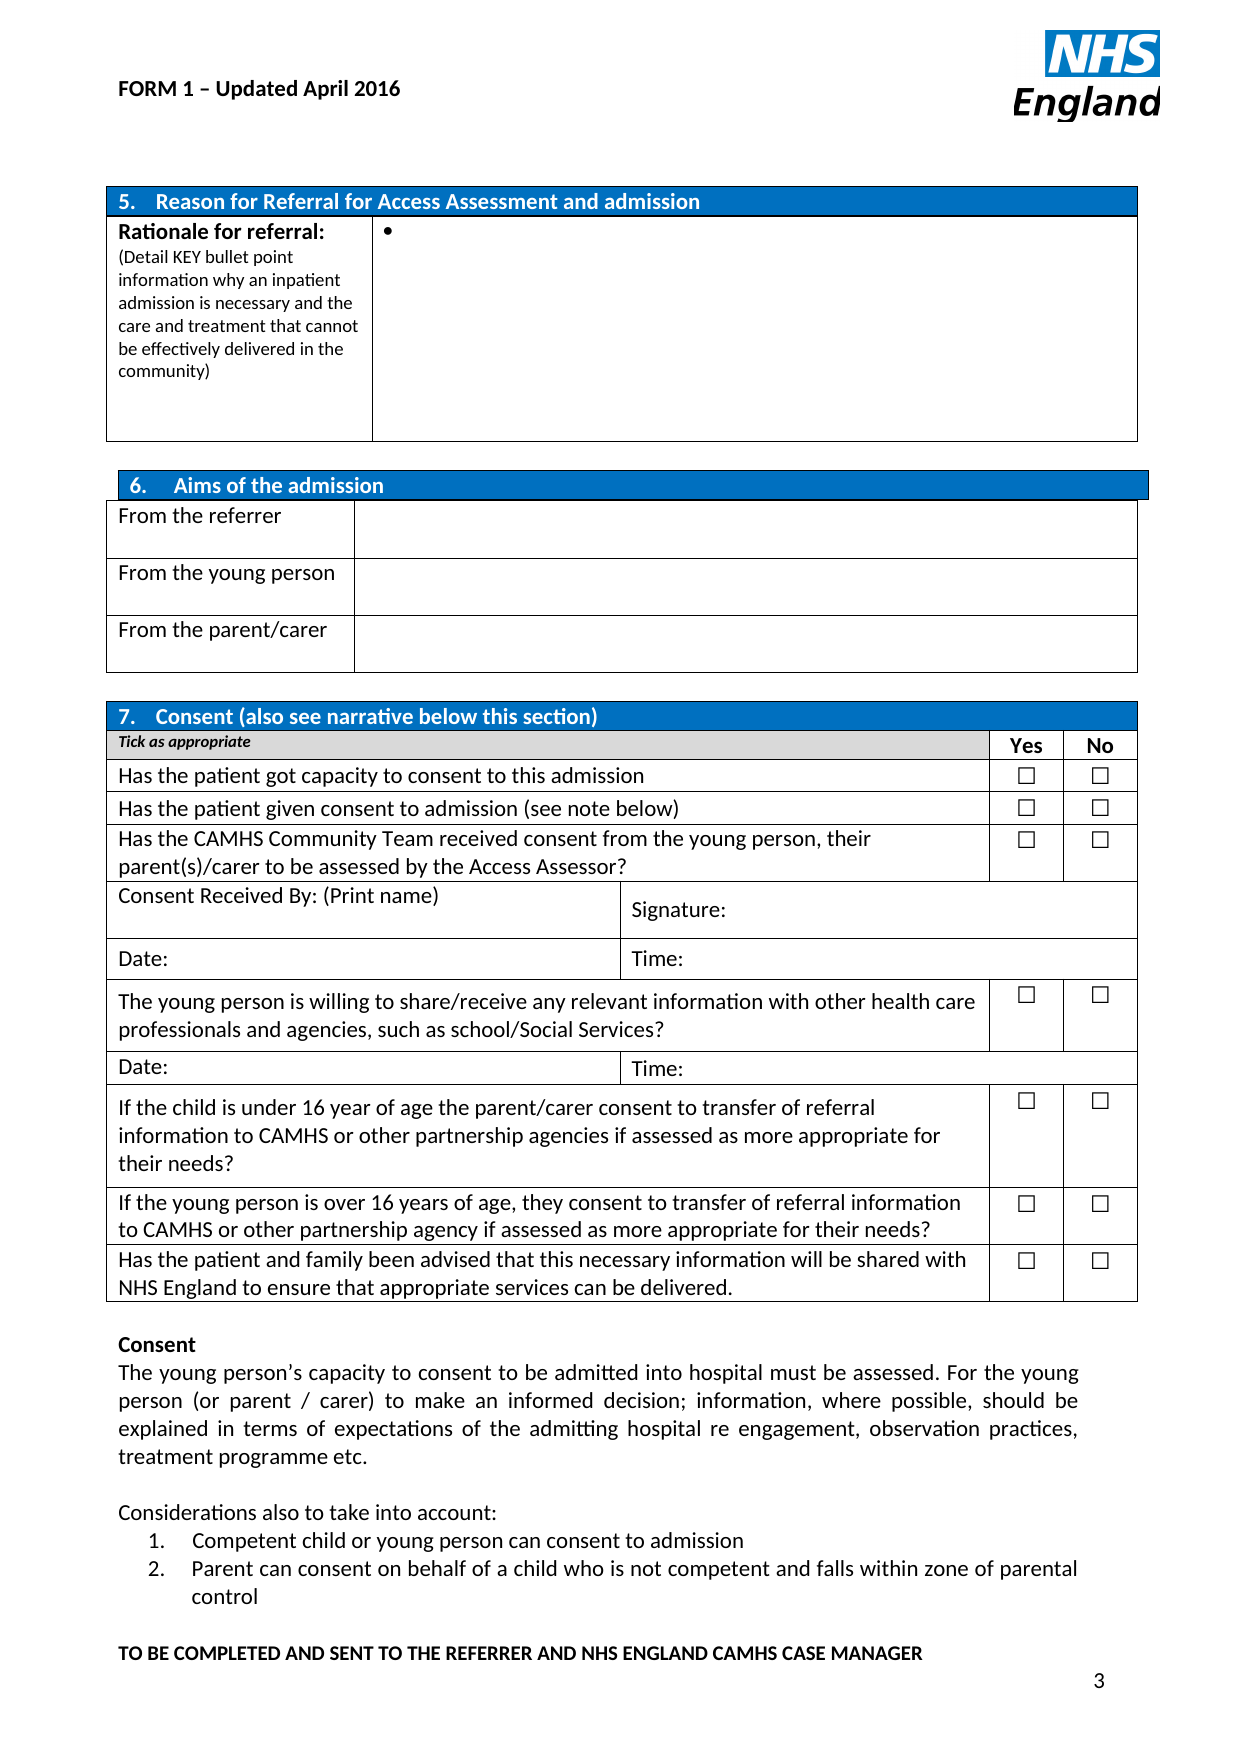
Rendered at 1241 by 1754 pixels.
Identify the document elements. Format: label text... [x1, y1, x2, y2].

table_cell [990, 760, 1063, 791]
text 2. Parent can consent on behalf of a child who is not competent and falls within zone of parental control [148, 1554, 1080, 1610]
text Consent [118, 1330, 1122, 1358]
table_cell [1064, 792, 1137, 823]
table_cell [1064, 825, 1137, 881]
text 1. Competent child or young person can consent to admission [148, 1526, 1080, 1554]
table_cell Time: [621, 939, 1137, 978]
table_cell [990, 1188, 1063, 1244]
table_cell [1064, 1188, 1137, 1244]
table_cell [1064, 1245, 1137, 1301]
table_cell From the young person [107, 559, 354, 614]
table_header Aims of the admission [119, 471, 1148, 499]
table_cell [990, 792, 1063, 823]
text Considerations also to take into account: [118, 1498, 1080, 1526]
table_cell If the young person is over 16 years of age, they consent to transfer of referral information to CAMHS or other partnership agency if assessed as more appropriate for their needs? [107, 1188, 989, 1244]
table_cell The young person is willing to share/receive any relevant information with other health care professionals and agencies, such as school/Social Services? [107, 980, 989, 1051]
table_cell [1064, 1085, 1137, 1187]
table_header From the referrer [107, 501, 354, 557]
text The young person’s capacity to consent to be admitted into hospital must be assessed. For the young person (or parent / carer) to make an informed decision; information, where possible, should be explained in terms of expectations of the admitting hospital re engagement, observation practices, treatment programme etc. [118, 1358, 1080, 1470]
table_cell [355, 616, 1137, 672]
table_cell Has the patient got capacity to consent to this admission [107, 760, 989, 791]
table_cell Signature: [621, 882, 1137, 938]
table_cell Date: [107, 1052, 620, 1084]
table_cell [990, 825, 1063, 881]
table_cell [990, 980, 1063, 1051]
table_header [373, 217, 1137, 441]
table_cell [990, 1085, 1063, 1187]
table_cell No [1064, 731, 1137, 759]
table_cell Date: [107, 939, 620, 978]
table_header Rationale for referral: (Detail KEY bullet point information why an inpatient admission is necessary and the care and treatment that cannot be effectively delivered in the community) [107, 217, 372, 441]
table_cell [1064, 760, 1137, 791]
table_cell [1064, 980, 1137, 1051]
table_header Reason for Referral for Access Assessment and admission [107, 187, 1137, 215]
table_cell Has the CAMHS Community Team received consent from the young person, their parent(s)/carer to be assessed by the Access Assessor? [107, 825, 989, 881]
table_cell [990, 1245, 1063, 1301]
table_cell Time: [621, 1052, 1137, 1084]
table_cell Consent Received By: (Print name) [107, 882, 620, 938]
table_cell Tick as appropriate [107, 731, 989, 759]
table_cell Has the patient given consent to admission (see note below) [107, 792, 989, 823]
table_cell Has the patient and family been advised that this necessary information will be shared with NHS England to ensure that appropriate services can be delivered. [107, 1245, 989, 1301]
table_cell If the child is under 16 year of age the parent/carer consent to transfer of referral information to CAMHS or other partnership agencies if assessed as more appropriate for their needs? [107, 1085, 989, 1187]
table_cell From the parent/carer [107, 616, 354, 672]
table_header [355, 501, 1137, 557]
picture [1012, 30, 1160, 121]
table_cell Yes [990, 731, 1063, 759]
table_cell [355, 559, 1137, 614]
table_header Consent (also see narrative below this section) [107, 702, 1137, 730]
